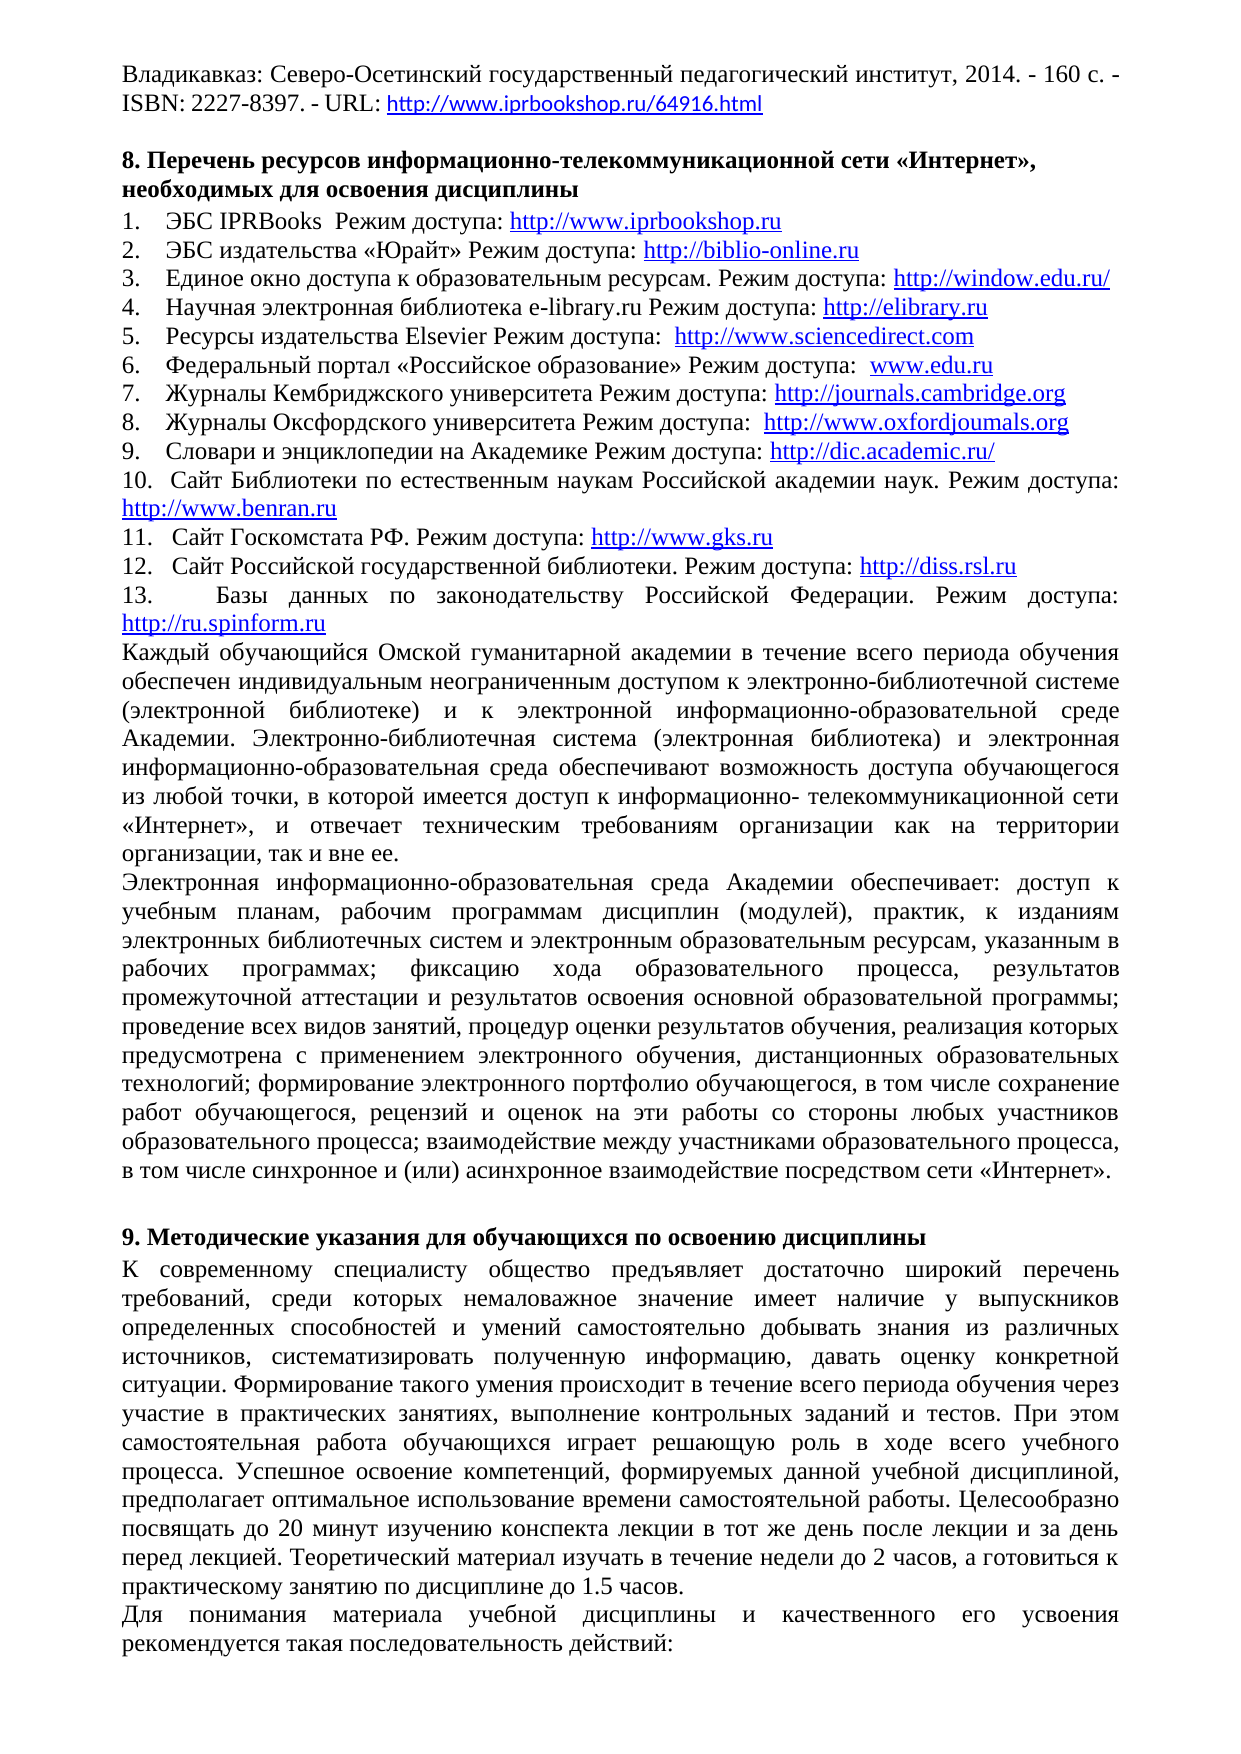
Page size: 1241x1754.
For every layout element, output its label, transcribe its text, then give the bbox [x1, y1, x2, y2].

table_cell 8. Перечень ресурсов информационно-телекоммуникационной сети «Интернет», необходимых для освоения дисциплины [118, 145, 1124, 206]
table_cell 9. Методические указания для обучающихся по освоению дисциплины [118, 1222, 1124, 1254]
table_header художественно-изобразительной деятельности / Черткоева В. Г., Тахохов Б. А.. - Владикавказ: Северо-Осетинский государственный педагогический институт, 2014. - 160 с. - ISBN: 2227-8397. - URL: http://www.iprbookshop.ru/64916.html [118, 59, 1124, 145]
table_cell К современному специалисту общество предъявляет достаточно широкий перечень требований, среди которых немаловажное значение имеет наличие у выпускников определенных способностей и умений самостоятельно добывать знания из различных источников, систематизировать полученную информацию, давать оценку конкретной ситуации. Формирование такого умения происходит в течение всего периода обучения через участие в практических занятиях, выполнение контрольных заданий и тестов. При этом самостоятельная работа обучающихся играет решающую роль в ходе всего учебного процесса. Успешное освоение компетенций, формируемых данной учебной дисциплиной, предполагает оптимальное использование времени самостоятельной работы. Целесообразно посвящать до 20 минут изучению конспекта лекции в тот же день после лекции и за день перед лекцией. Теоретический материал изучать в течение недели до 2 часов, а готовиться к практическому занятию по дисциплине до 1.5 часов. Для понимания материала учебной дисциплины и качественного его усвоения рекомендуется такая последовательность действий: [118, 1255, 1124, 1662]
table_cell 1. ЭБС IPRBooks Режим доступа: http://www.iprbookshop.ru 2. ЭБС издательства «Юрайт» Режим доступа: http://biblio-online.ru 3. Единое окно доступа к образовательным ресурсам. Режим доступа: http://window.edu.ru/ 4. Научная электронная библиотека e-library.ru Режим доступа: http://elibrary.ru 5. Ресурсы издательства Elsevier Режим доступа: http://www.sciencedirect.com 6. Федеральный портал «Российское образование» Режим доступа: www.edu.ru 7. Журналы Кембриджского университета Режим доступа: http://journals.cambridge.org 8. Журналы Оксфордского университета Режим доступа: http://www.oxfordjoumals.org 9. Словари и энциклопедии на Академике Режим доступа: http://dic.academic.ru/ 10. Сайт Библиотеки по естественным наукам Российской академии наук. Режим доступа: http://www.benran.ru 11. Сайт Госкомстата РФ. Режим доступа: http://www.gks.ru 12. Сайт Российской государственной библиотеки. Режим доступа: http://diss.rsl.ru 13. Базы данных по законодательству Российской Федерации. Режим доступа: http://ru.spinform.ru Каждый обучающийся Омской гуманитарной академии в течение всего периода обучения обеспечен индивидуальным неограниченным доступом к электронно-библиотечной системе (электронной библиотеке) и к электронной информационно-образовательной среде Академии. Электронно-библиотечная система (электронная библиотека) и электронная информационно-образовательная среда обеспечивают возможность доступа обучающегося из любой точки, в которой имеется доступ к информационно- телекоммуникационной сети «Интернет», и отвечает техническим требованиям организации как на территории организации, так и вне ее. Электронная информационно-образовательная среда Академии обеспечивает: доступ к учебным планам, рабочим программам дисциплин (модулей), практик, к изданиям электронных библиотечных систем и электронным образовательным ресурсам, указанным в рабочих программах; фиксацию хода образовательного процесса, результатов промежуточной аттестации и результатов освоения основной образовательной программы; проведение всех видов занятий, процедур оценки результатов обучения, реализация которых предусмотрена с применением электронного обучения, дистанционных образовательных технологий; формирование электронного портфолио обучающегося, в том числе сохранение работ обучающегося, рецензий и оценок на эти работы со стороны любых участников образовательного процесса; взаимодействие между участниками образовательного процесса, в том числе синхронное и (или) асинхронное взаимодействие посредством сети «Интернет». [118, 206, 1124, 1222]
